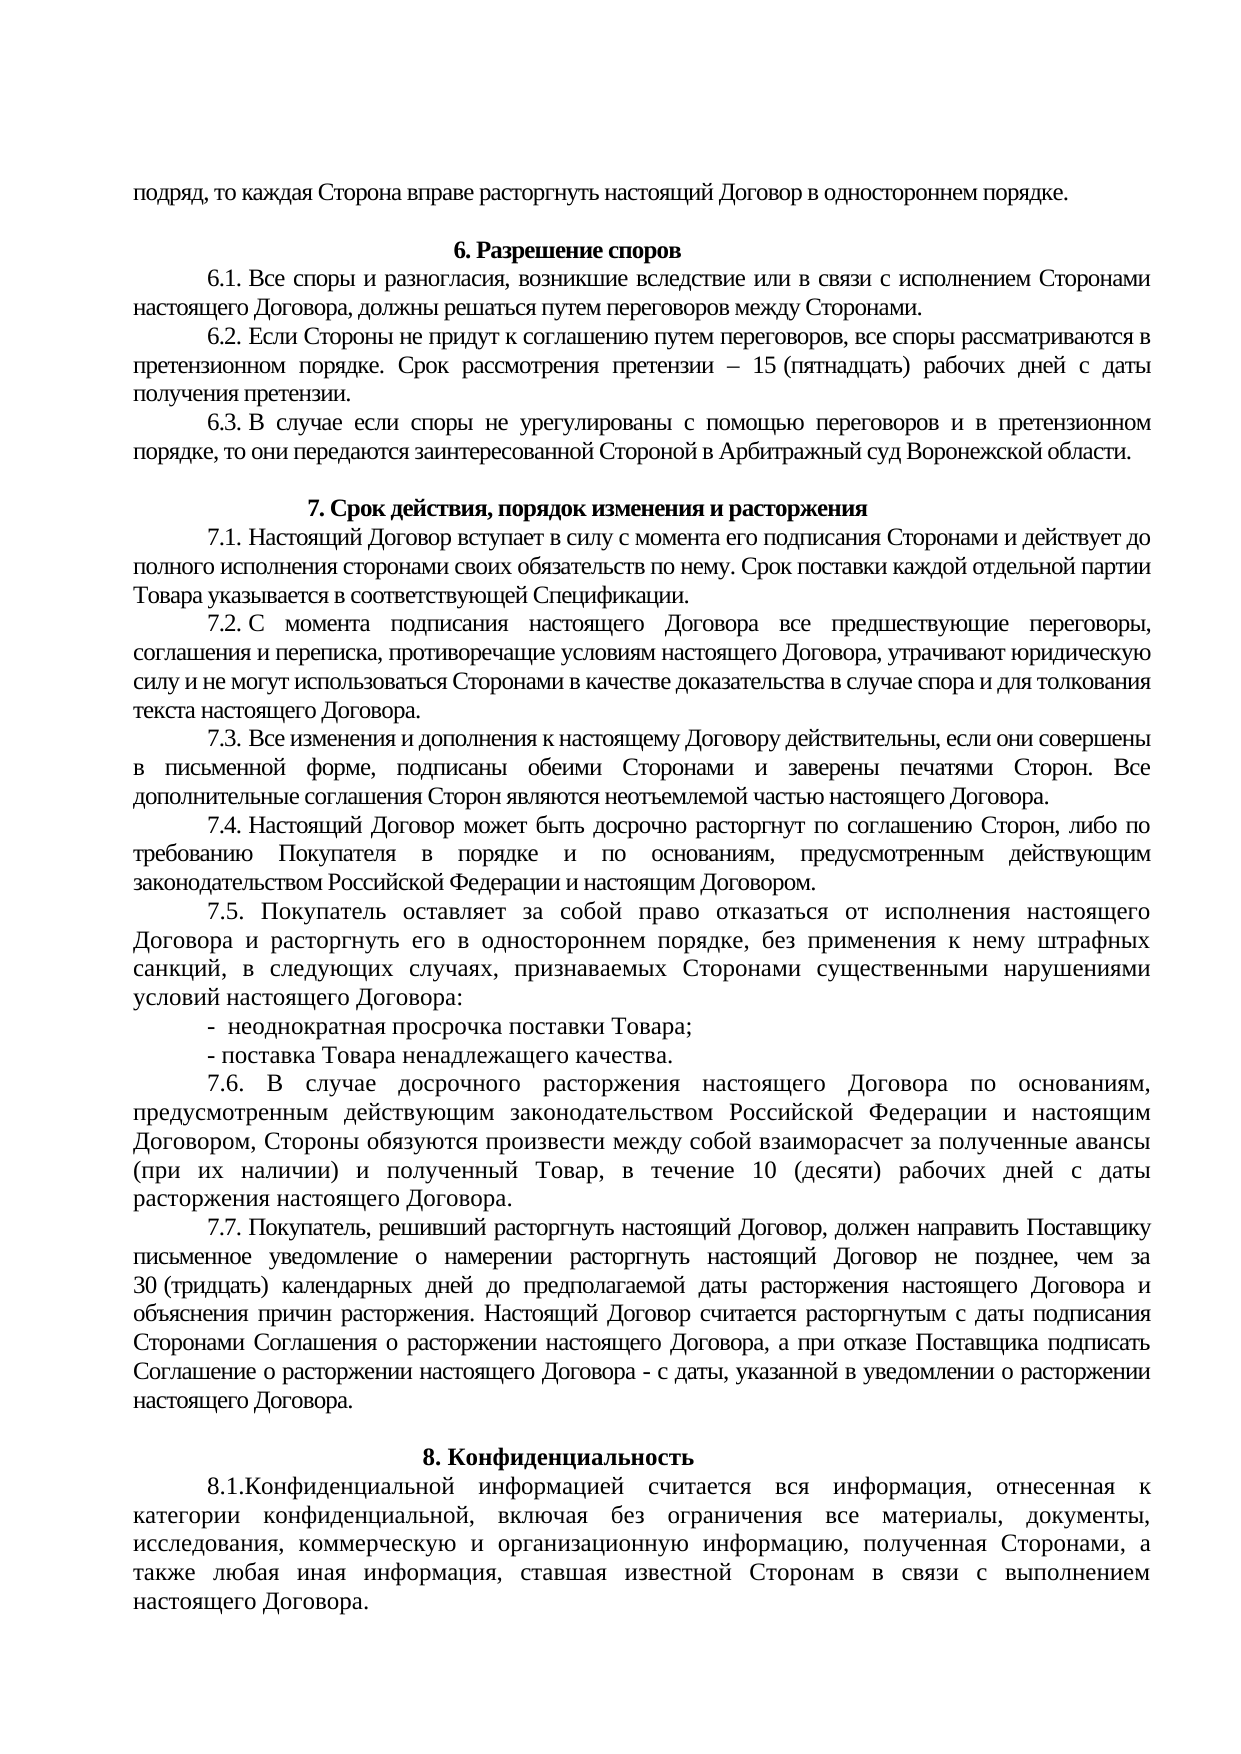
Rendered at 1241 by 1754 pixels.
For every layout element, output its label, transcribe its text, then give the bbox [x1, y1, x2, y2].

text 7.3. Все изменения и дополнения к настоящему Договору действительны, если они совершены в письменной форме, подписаны обеими Сторонами и заверены печатями Сторон. Все дополнительные соглашения Сторон являются неотъемлемой частью настоящего Договора. [133, 723, 1152, 810]
text 6.1. Все споры и разногласия, возникшие вследствие или в связи с исполнением Сторонами настоящего Договора, должны решаться путем переговоров между Сторонами. [133, 263, 1152, 321]
text 7.4. Настоящий Договор может быть досрочно расторгнут по соглашению Сторон, либо по требованию Покупателя в порядке и по основаниям, предусмотренным действующим законодательством Российской Федерации и настоящим Договором. [133, 810, 1152, 896]
text 6.2. Если Стороны не придут к соглашению путем переговоров, все споры рассматриваются в претензионном порядке. Срок рассмотрения претензии – 15 (пятнадцать) рабочих дней с даты получения претензии. [133, 321, 1152, 407]
text 7.5. Покупатель оставляет за собой право отказаться от исполнения настоящего Договора и расторгнуть его в одностороннем порядке, без применения к нему штрафных санкций, в следующих случаях, признаваемых Сторонами существенными нарушениями условий настоящего Договора: [133, 896, 1152, 1011]
text 8. Конфиденциальность [118, 1442, 1152, 1471]
text 7.6. В случае досрочного расторжения настоящего Договора по основаниям, предусмотренным действующим законодательством Российской Федерации и настоящим Договором, Стороны обязуются произвести между собой взаиморасчет за полученные авансы (при их наличии) и полученный Товар, в течение 10 (десяти) рабочих дней с даты расторжения настоящего Договора. [133, 1068, 1152, 1212]
text 7. Срок действия, порядок изменения и расторжения [133, 493, 1152, 522]
text 6. Разрешение споров [133, 235, 1152, 263]
text 6.3. В случае если споры не урегулированы с помощью переговоров и в претензионном порядке, то они передаются заинтересованной Стороной в Арбитражный суд Воронежской области. [133, 407, 1152, 465]
text 7.7. Покупатель, решивший расторгнуть настоящий Договор, должен направить Поставщику письменное уведомление о намерении расторгнуть настоящий Договор не позднее, чем за 30 (тридцать) календарных дней до предполагаемой даты расторжения настоящего Договора и объяснения причин расторжения. Настоящий Договор считается расторгнутым с даты подписания Сторонами Соглашения о расторжении настоящего Договора, а при отказе Поставщика подписать Соглашение о расторжении настоящего Договора - с даты, указанной в уведомлении о расторжении настоящего Договора. [133, 1212, 1152, 1413]
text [133, 177, 1152, 206]
text - поставка Товара ненадлежащего качества. [133, 1040, 1152, 1068]
text - неоднократная просрочка поставки Товара; [133, 1011, 1152, 1040]
text 8.1.Конфиденциальной информацией считается вся информация, отнесенная к категории конфиденциальной, включая без ограничения все материалы, документы, исследования, коммерческую и организационную информацию, полученная Сторонами, а также любая иная информация, ставшая известной Сторонам в связи с выполнением настоящего Договора. [133, 1471, 1152, 1615]
text 7.2. С момента подписания настоящего Договора все предшествующие переговоры, соглашения и переписка, противоречащие условиям настоящего Договора, утрачивают юридическую силу и не могут использоваться Сторонами в качестве доказательства в случае спора и для толкования текста настоящего Договора. [133, 608, 1152, 723]
text 7.1. Настоящий Договор вступает в силу с момента его подписания Сторонами и действует до полного исполнения сторонами своих обязательств по нему. Срок поставки каждой отдельной партии Товара указывается в соответствующей Спецификации. [133, 522, 1152, 608]
